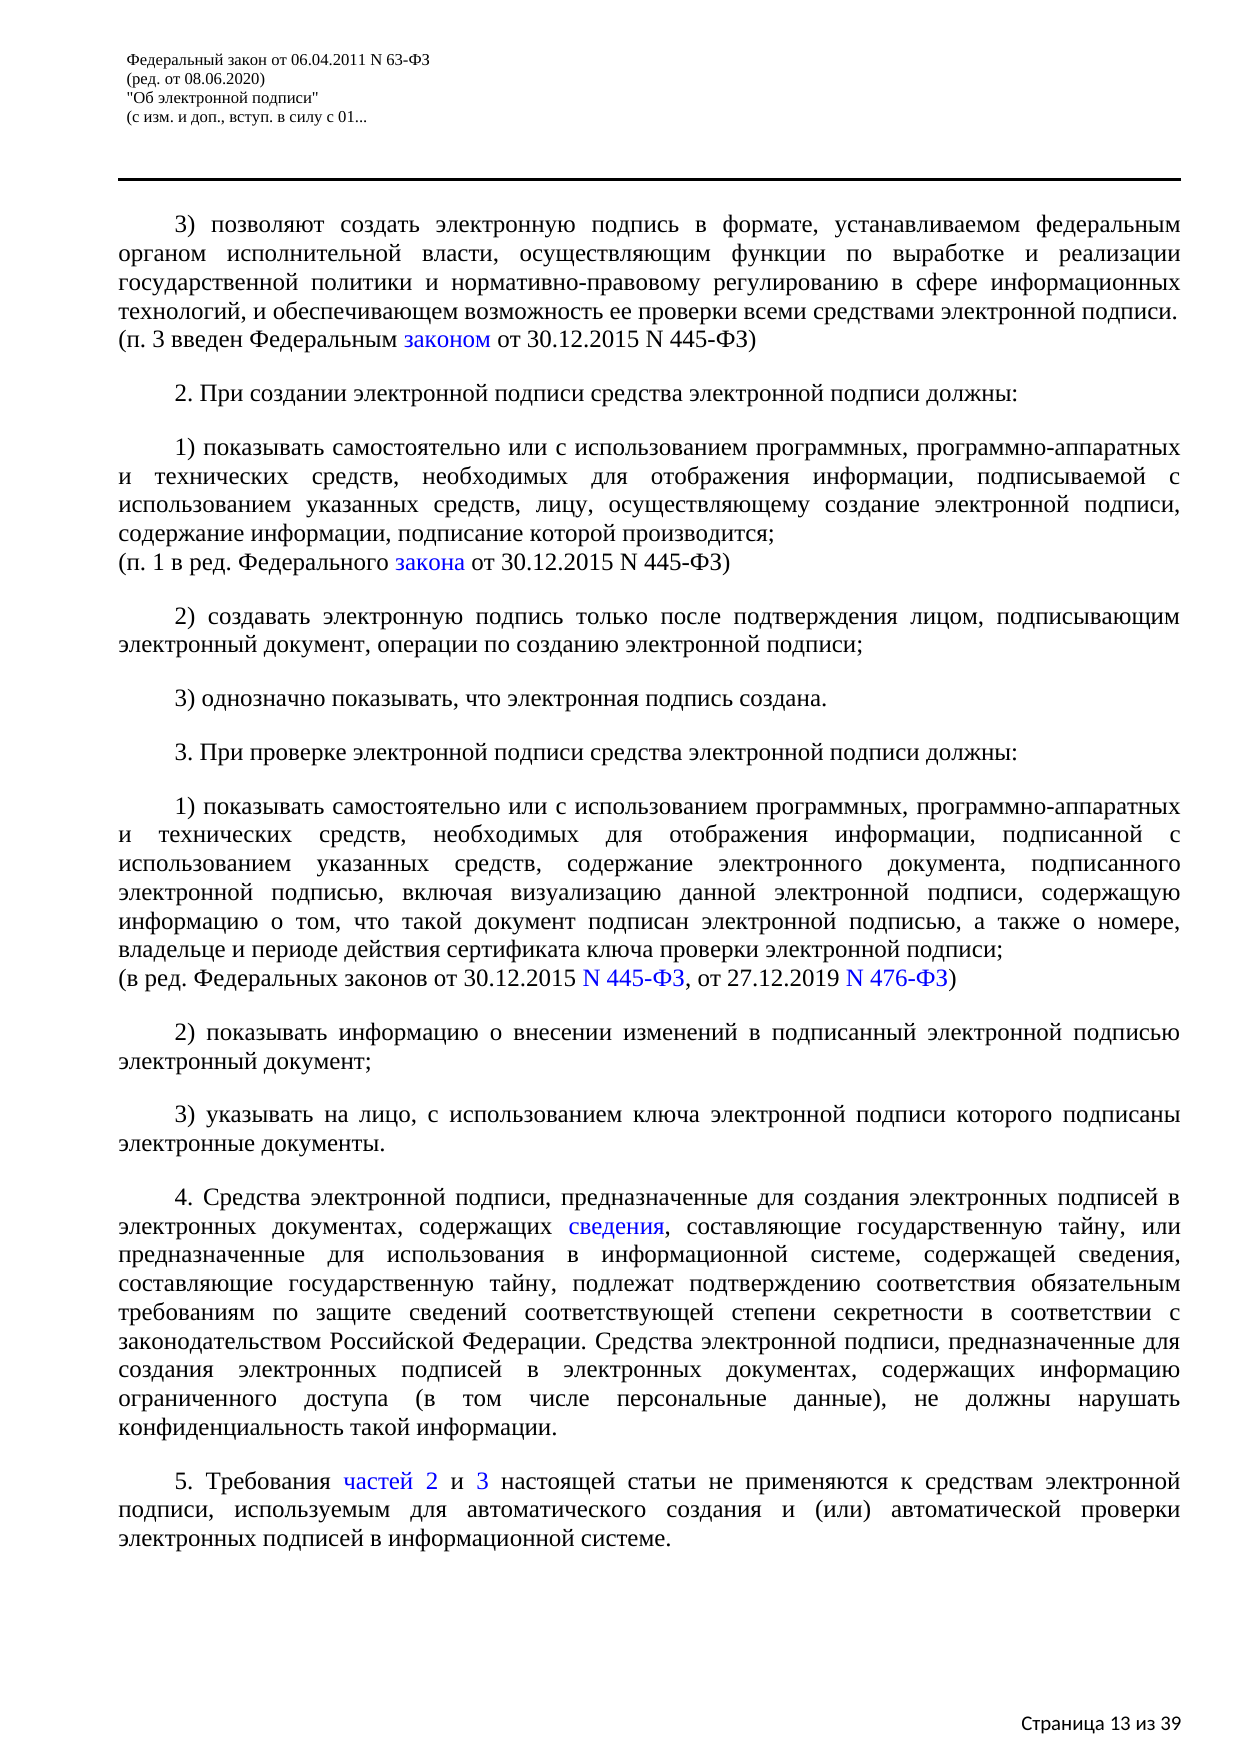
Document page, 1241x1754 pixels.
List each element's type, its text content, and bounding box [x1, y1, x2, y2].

text 2. При создании электронной подписи средства электронной подписи должны: [118, 378, 1181, 407]
text 1) показывать самостоятельно или с использованием программных, программно-аппаратных и технических средств, необходимых для отображения информации, подписываемой с использованием указанных средств, лицу, осуществляющему создание электронной подписи, содержание информации, подписание которой производится; [118, 432, 1181, 547]
text 4. Средства электронной подписи, предназначенные для создания электронных подписей в электронных документах, содержащих сведения, составляющие государственную тайну, или предназначенные для использования в информационной системе, содержащей сведения, составляющие государственную тайну, подлежат подтверждению соответствия обязательным требованиям по защите сведений соответствующей степени секретности в соответствии с законодательством Российской Федерации. Средства электронной подписи, предназначенные для создания электронных подписей в электронных документах, содержащих информацию ограниченного доступа (в том числе персональные данные), не должны нарушать конфиденциальность такой информации. [118, 1182, 1181, 1441]
text 3) указывать на лицо, с использованием ключа электронной подписи которого подписаны электронные документы. [118, 1099, 1181, 1157]
text 1) показывать самостоятельно или с использованием программных, программно-аппаратных и технических средств, необходимых для отображения информации, подписанной с использованием указанных средств, содержание электронного документа, подписанного электронной подписью, включая визуализацию данной электронной подписи, содержащую информацию о том, что такой документ подписан электронной подписью, а также о номере, владельце и периоде действия сертификата ключа проверки электронной подписи; [118, 791, 1181, 963]
text 3) позволяют создать электронную подпись в формате, устанавливаемом федеральным органом исполнительной власти, осуществляющим функции по выработке и реализации государственной политики и нормативно-правовому регулированию в сфере информационных технологий, и обеспечивающем возможность ее проверки всеми средствами электронной подписи. [118, 209, 1181, 324]
text 2) показывать информацию о внесении изменений в подписанный электронной подписью электронный документ; [118, 1017, 1181, 1074]
text 3. При проверке электронной подписи средства электронной подписи должны: [118, 737, 1181, 766]
text 2) создавать электронную подпись только после подтверждения лицом, подписывающим электронный документ, операции по созданию электронной подписи; [118, 601, 1181, 658]
text (в ред. Федеральных законов от 30.12.2015 N 445-ФЗ, от 27.12.2019 N 476-ФЗ) [118, 963, 1181, 992]
text 3) однозначно показывать, что электронная подпись создана. [118, 683, 1181, 712]
text 5. Требования частей 2 и 3 настоящей статьи не применяются к средствам электронной подписи, используемым для автоматического создания и (или) автоматической проверки электронных подписей в информационной системе. [118, 1466, 1181, 1552]
text (п. 1 в ред. Федерального закона от 30.12.2015 N 445-ФЗ) [118, 547, 1181, 576]
text (п. 3 введен Федеральным законом от 30.12.2015 N 445-ФЗ) [118, 324, 1181, 353]
